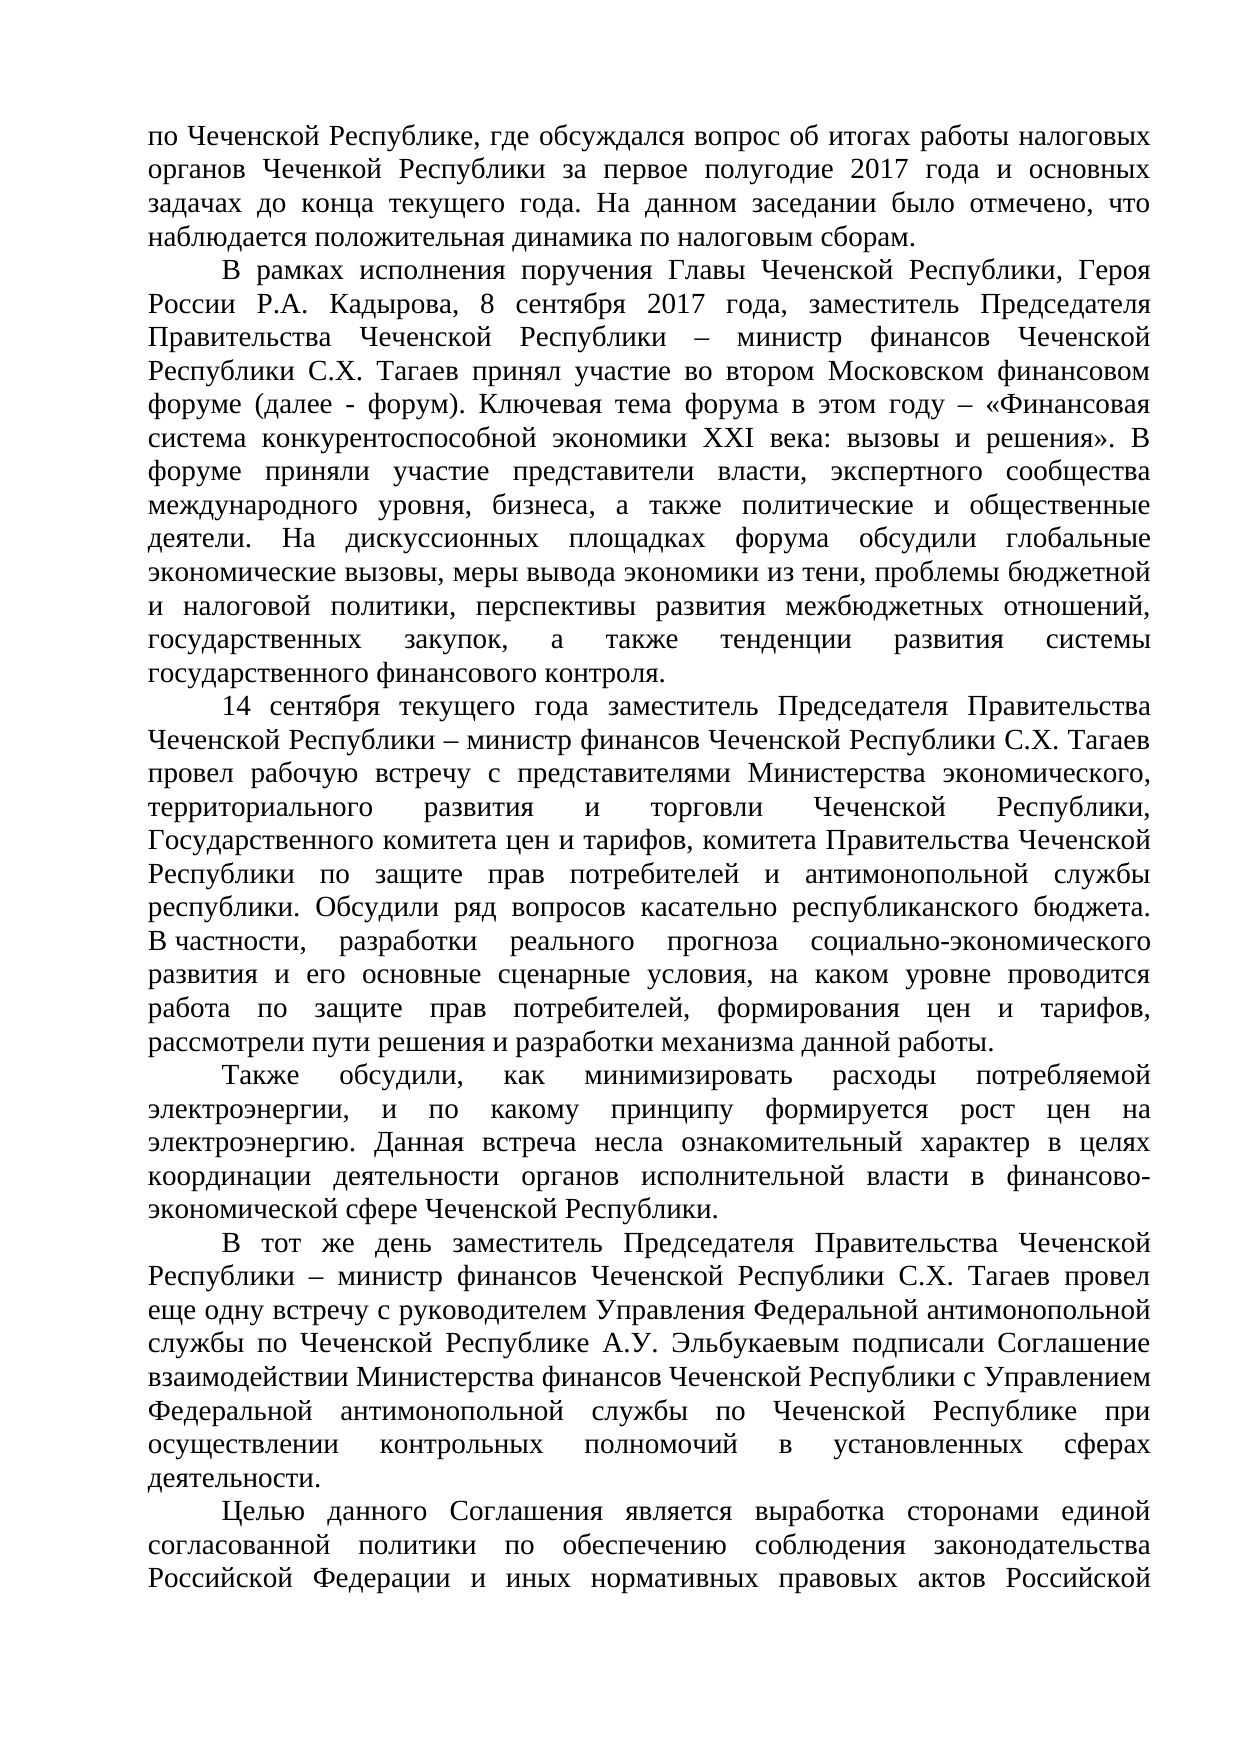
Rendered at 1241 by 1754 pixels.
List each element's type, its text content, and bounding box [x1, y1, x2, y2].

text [148, 1493, 1152, 1594]
text В тот же день заместитель Председателя Правительства Чеченской Республики – министр финансов Чеченской Республики С.Х. Тагаев провел еще одну встречу с руководителем Управления Федеральной антимонопольной службы по Чеченской Республике А.У. Эльбукаевым подписали Соглашение взаимодействии Министерства финансов Чеченской Республики с Управлением Федеральной антимонопольной службы по Чеченской Республике при осуществлении контрольных полномочий в установленных сферах деятельности. [148, 1225, 1152, 1493]
text Также обсудили, как минимизировать расходы потребляемой электроэнергии, и по какому принципу формируется рост цен на электроэнергию. Данная встреча несла ознакомительный характер в целях координации деятельности органов исполнительной власти в финансово-экономической сфере Чеченской Республики. [148, 1057, 1152, 1225]
text В рамках исполнения поручения Главы Чеченской Республики, Героя России Р.А. Кадырова, 8 сентября 2017 года, заместитель Председателя Правительства Чеченской Республики – министр финансов Чеченской Республики С.Х. Тагаев принял участие во втором Московском финансовом форуме (далее - форум). Ключевая тема форума в этом году – «Финансовая система конкурентоспособной экономики XXI века: вызовы и решения». В форуме приняли участие представители власти, экспертного сообщества международного уровня, бизнеса, а также политические и общественные деятели. На дискуссионных площадках форума обсудили глобальные экономические вызовы, меры вывода экономики из тени, проблемы бюджетной и налоговой политики, перспективы развития межбюджетных отношений, государственных закупок, а также тенденции развития системы государственного финансового контроля. [148, 252, 1152, 688]
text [148, 118, 1152, 252]
text 14 сентября текущего года заместитель Председателя Правительства Чеченской Республики – министр финансов Чеченской Республики С.Х. Тагаев провел рабочую встречу с представителями Министерства экономического, территориального развития и торговли Чеченской Республики, Государственного комитета цен и тарифов, комитета Правительства Чеченской Республики по защите прав потребителей и антимонопольной службы республики. Обсудили ряд вопросов касательно республиканского бюджета. В частности, разработки реального прогноза социально-экономического развития и его основные сценарные условия, на каком уровне проводится работа по защите прав потребителей, формирования цен и тарифов, рассмотрели пути решения и разработки механизма данной работы. [148, 688, 1152, 1057]
